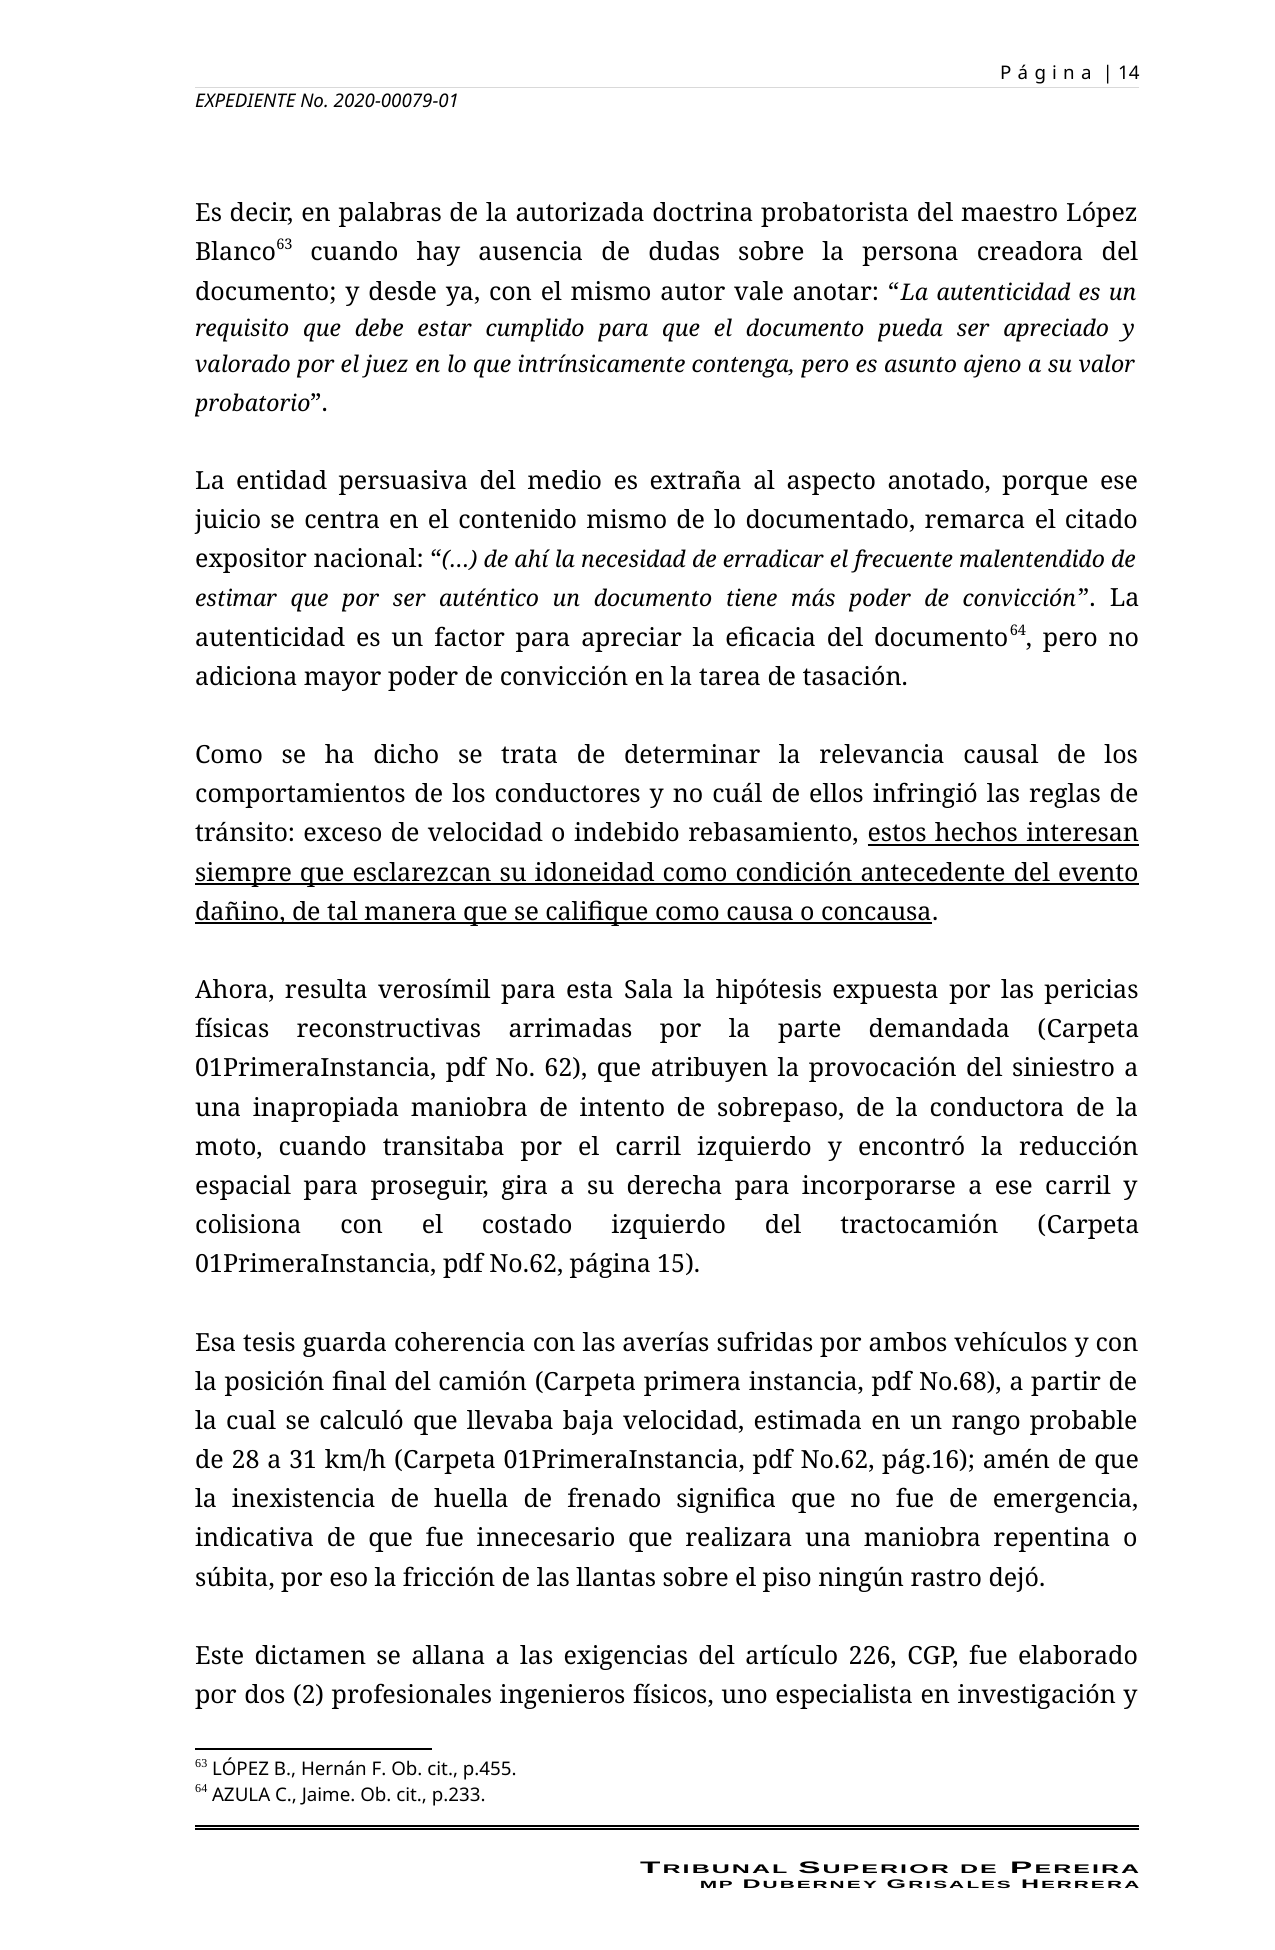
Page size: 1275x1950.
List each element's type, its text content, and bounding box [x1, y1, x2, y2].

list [195, 1638, 1139, 1711]
list Ahora, resulta verosímil para esta Sala la hipótesis expuesta por las pericias físicas reconstructivas arrimadas por la parte demandada (Carpeta 01PrimeraInstancia, pdf No. 62), que atribuyen la provocación del siniestro a una inapropiada maniobra de intento de sobrepaso, de la conductora de la moto, cuando transitaba por el carril izquierdo y encontró la reducción espacial para proseguir, gira a su derecha para incorporarse a ese carril y colisiona con el costado izquierdo del tractocamión (Carpeta 01PrimeraInstancia, pdf No.62, página 15). [195, 972, 1139, 1280]
list La entidad persuasiva del medio es extraña al aspecto anotado, porque ese juicio se centra en el contenido mismo de lo documentado, remarca el citado expositor nacional: “(…) de ahí la necesidad de erradicar el frecuente malentendido de estimar que por ser auténtico un documento tiene más poder de convicción”. La autenticidad es un factor para apreciar la eficacia del documento, pero no adiciona mayor poder de convicción en la tarea de tasación. [195, 463, 1139, 692]
list Como se ha dicho se trata de determinar la relevancia causal de los comportamientos de los conductores y no cuál de ellos infringió las reglas de tránsito: exceso de velocidad o indebido rebasamiento, estos hechos interesan siempre que esclarezcan su idoneidad como condición antecedente del evento dañino, de tal manera que se califique como causa o concausa. [195, 885, 1139, 927]
list Esa tesis guarda coherencia con las averías sufridas por ambos vehículos y con la posición final del camión (Carpeta primera instancia, pdf No.68), a partir de la cual se calculó que llevaba baja velocidad, estimada en un rango probable de 28 a 31 km/h (Carpeta 01PrimeraInstancia, pdf No.62, pág.16); amén de que la inexistencia de huella de frenado significa que no fue de emergencia, indicativa de que fue innecesario que realizara una maniobra repentina o súbita, por eso la fricción de las llantas sobre el piso ningún rastro dejó. [195, 1324, 1139, 1593]
list Como se ha dicho se trata de determinar la relevancia causal de los comportamientos de los conductores y no cuál de ellos infringió las reglas de tránsito: exceso de velocidad o indebido rebasamiento, estos hechos interesan siempre que esclarezcan su idoneidad como condición antecedente del evento dañino, de tal manera que se califique como causa o concausa. [195, 737, 1139, 883]
list Es decir, en palabras de la autorizada doctrina probatorista del maestro López Blanco cuando hay ausencia de dudas sobre la persona creadora del documento; y desde ya, con el mismo autor vale anotar: “La autenticidad es un requisito que debe estar cumplido para que el documento pueda ser apreciado y valorado por el juez en lo que intrínsicamente contenga, pero es asunto ajeno a su valor probatorio”. [195, 195, 1139, 418]
